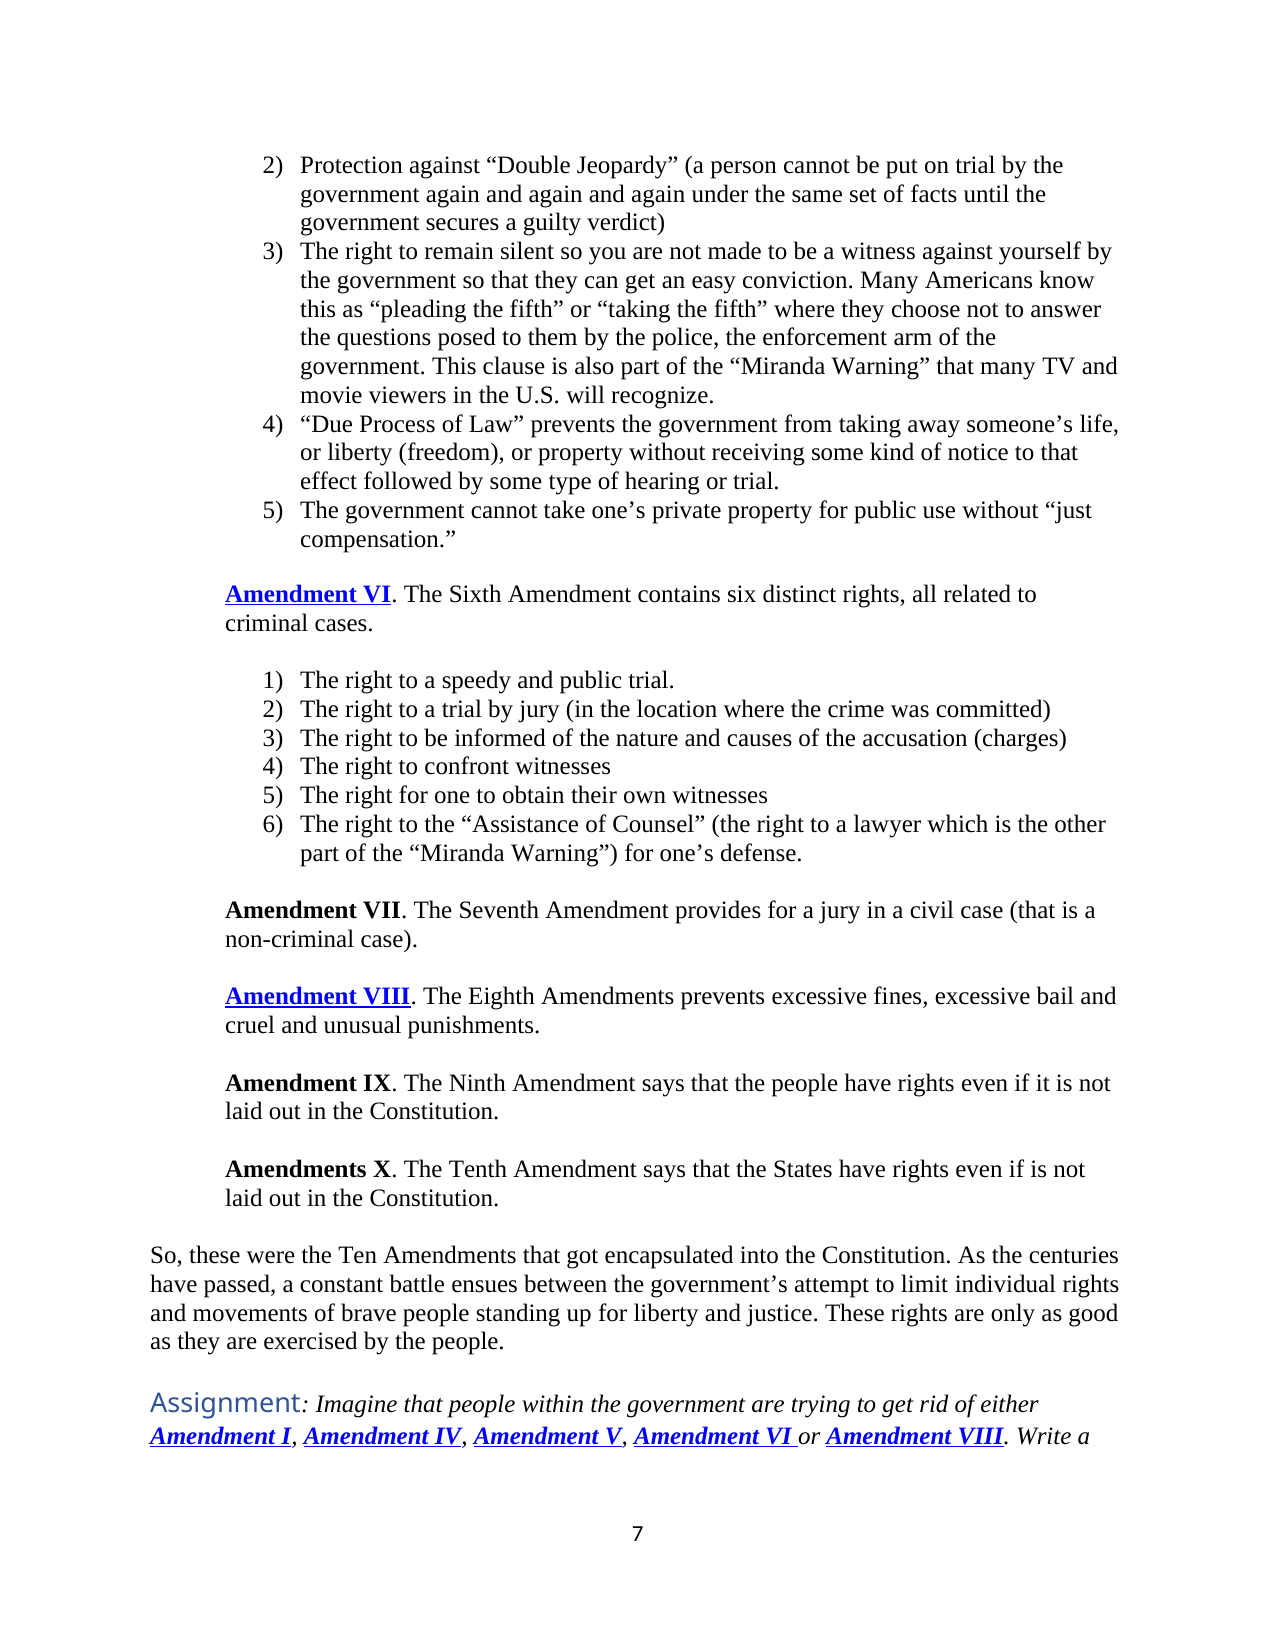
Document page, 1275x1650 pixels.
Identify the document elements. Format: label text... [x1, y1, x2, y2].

list The right to be informed of the nature and causes of the accusation (charges) [262, 723, 1125, 751]
text So, these were the Ten Amendments that got encapsulated into the Constitution. As the centuries have passed, a constant battle ensues between the government’s attempt to limit individual rights and movements of brave people standing up for liberty and justice. These rights are only as good as they are exercised by the people. [150, 1240, 1125, 1355]
list “Due Process of Law” prevents the government from taking away someone’s life, or liberty (freedom), or property without receiving some kind of notice to that effect followed by some type of hearing or trial. [262, 409, 1125, 495]
list The government cannot take one’s private property for public use without “just compensation.” [262, 495, 1125, 552]
text Amendments X. The Tenth Amendment says that the States have rights even if is not laid out in the Constitution. [225, 1154, 1125, 1211]
list The right for one to obtain their own witnesses [262, 780, 1125, 809]
list The right to a trial by jury (in the location where the crime was committed) [262, 694, 1125, 723]
list The right to remain silent so you are not made to be a witness against yourself by the government so that they can get an easy conviction. Many Americans know this as “pleading the fifth” or “taking the fifth” where they choose not to answer the questions posed to them by the police, the enforcement arm of the government. This clause is also part of the “Miranda Warning” that many TV and movie viewers in the U.S. will recognize. [262, 236, 1125, 409]
text Amendment IX. The Ninth Amendment says that the people have rights even if it is not laid out in the Constitution. [225, 1068, 1125, 1125]
text Amendment VI. The Sixth Amendment contains six distinct rights, all related to criminal cases. [225, 579, 1125, 636]
list The right to confront witnesses [262, 751, 1125, 780]
text Amendment VII. The Seventh Amendment provides for a jury in a civil case (that is a non-criminal case). [225, 895, 1125, 953]
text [150, 1384, 1125, 1449]
list The right to the “Assistance of Counsel” (the right to a lawyer which is the other part of the “Miranda Warning”) for one’s defense. [262, 809, 1125, 866]
text Amendment VIII. The Eighth Amendments prevents excessive fines, excessive bail and cruel and unusual punishments. [225, 981, 1125, 1039]
list The right to a speedy and public trial. [262, 665, 1125, 694]
list Protection against “Double Jeopardy” (a person cannot be put on trial by the government again and again and again under the same set of facts until the government secures a guilty verdict) [262, 150, 1125, 236]
